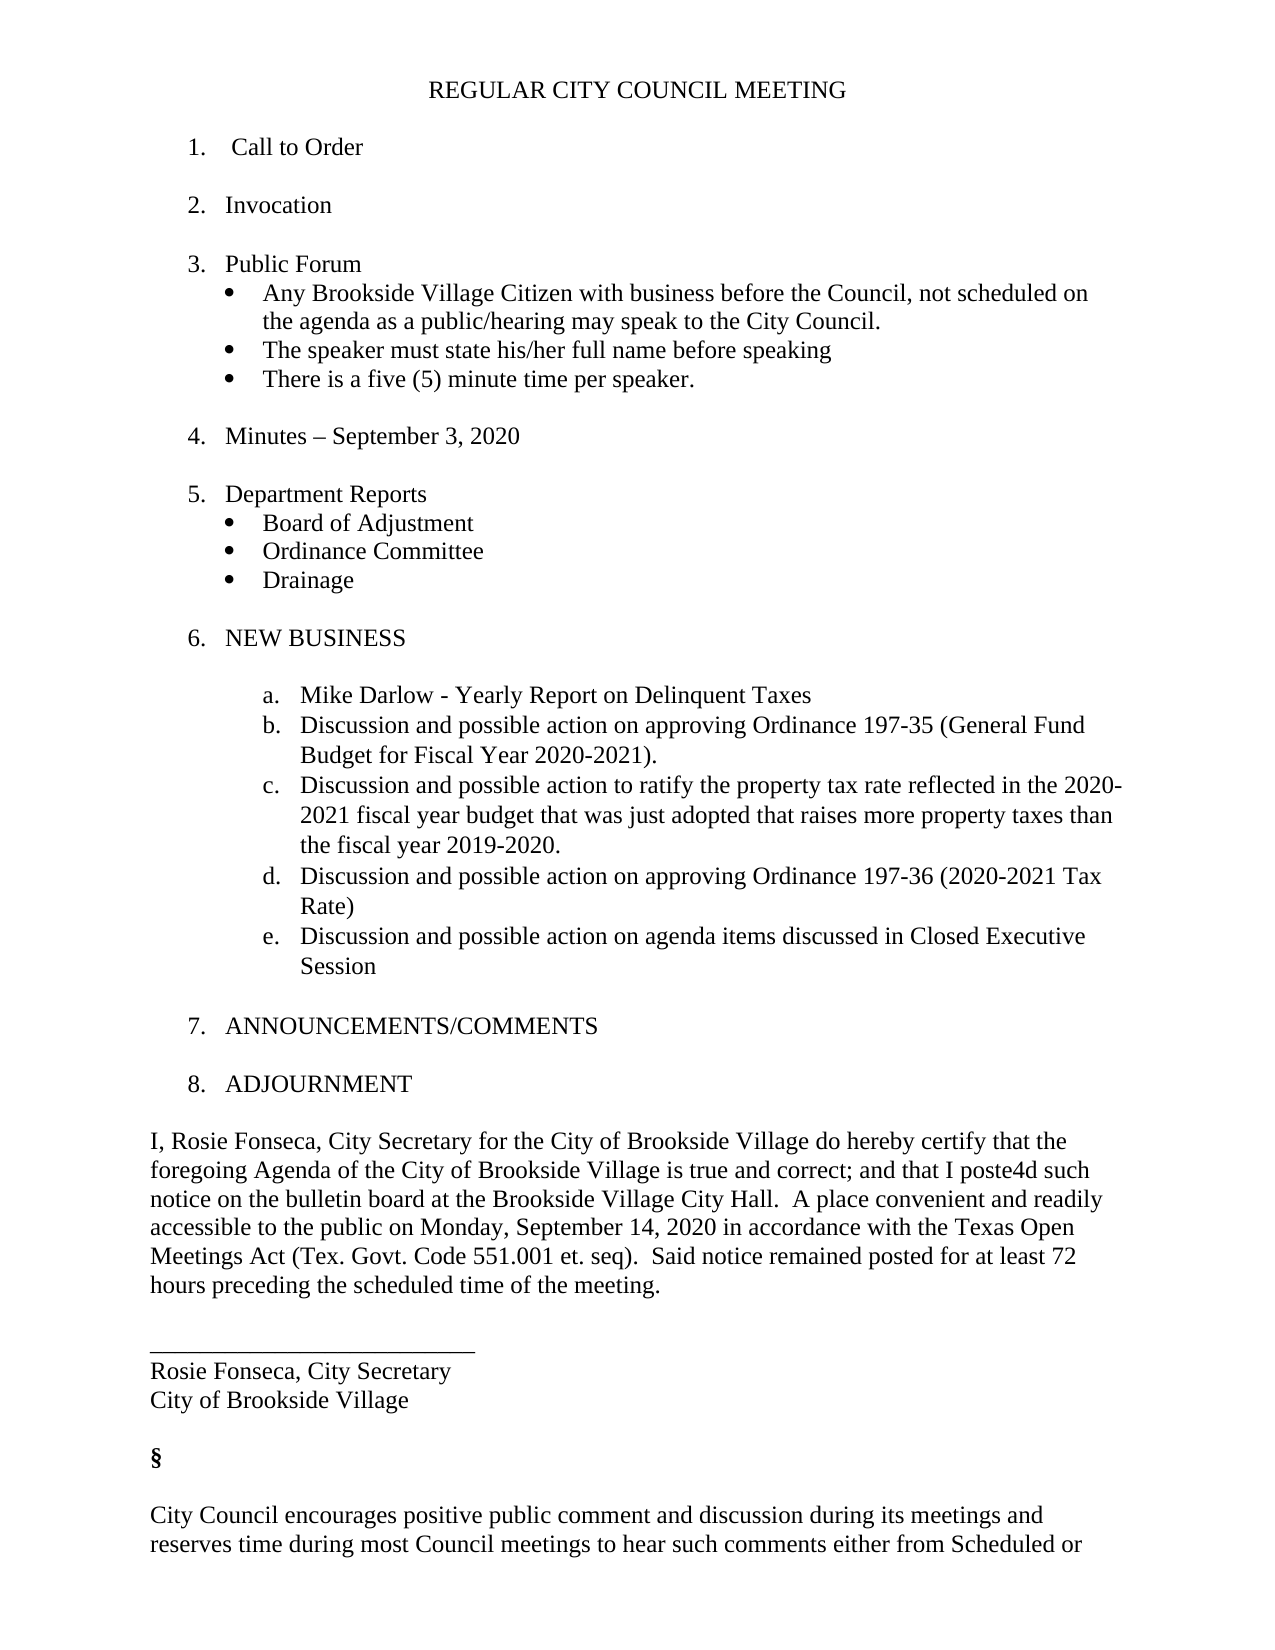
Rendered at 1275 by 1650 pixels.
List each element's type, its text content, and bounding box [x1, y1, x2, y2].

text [150, 1500, 1125, 1557]
list NEW BUSINESS [187, 623, 1125, 651]
list Public Forum [187, 249, 1125, 278]
text REGULAR CITY COUNCIL MEETING [150, 75, 1125, 104]
text __________________________ [150, 1327, 1125, 1356]
list Call to Order [187, 132, 1125, 161]
list Any Brookside Village Citizen with business before the Council, not scheduled on the agenda as a public/hearing may speak to the City Council. [225, 278, 1125, 335]
text I, Rosie Fonseca, City Secretary for the City of Brookside Village do hereby certify that the foregoing Agenda of the City of Brookside Village is true and correct; and that I poste4d such notice on the bulletin board at the Brookside Village City Hall. A place convenient and readily accessible to the public on Monday, September 14, 2020 in accordance with the Texas Open Meetings Act (Tex. Govt. Code 551.001 et. seq). Said notice remained posted for at least 72 hours preceding the scheduled time of the meeting. [150, 1126, 1125, 1299]
list Invocation [187, 190, 1125, 219]
list There is a five (5) minute time per speaker. [225, 364, 1125, 393]
list Ordinance Committee [225, 536, 1125, 565]
list Discussion and possible action on agenda items discussed in Closed Executive Session [262, 921, 1125, 980]
text City of Brookside Village [150, 1385, 1125, 1414]
list Discussion and possible action to ratify the property tax rate reflected in the 2020-2021 fiscal year budget that was just adopted that raises more property taxes than the fiscal year 2019-2020. [262, 770, 1125, 859]
list Mike Darlow - Yearly Report on Delinquent Taxes [262, 680, 1125, 709]
list The speaker must state his/her full name before speaking [225, 335, 1125, 364]
list Board of Adjustment [225, 508, 1125, 536]
list Discussion and possible action on approving Ordinance 197-35 (General Fund Budget for Fiscal Year 2020-2021). [262, 710, 1125, 769]
list Drainage [225, 565, 1125, 594]
text Rosie Fonseca, City Secretary [150, 1356, 1125, 1385]
list ADJOURNMENT [187, 1069, 1125, 1097]
list ANNOUNCEMENTS/COMMENTS [187, 1011, 1125, 1040]
list Department Reports [187, 479, 1125, 508]
list Discussion and possible action on approving Ordinance 197-36 (2020-2021 Tax Rate) [262, 861, 1125, 919]
text § [150, 1442, 1125, 1471]
list Minutes – September 3, 2020 [187, 421, 1125, 450]
